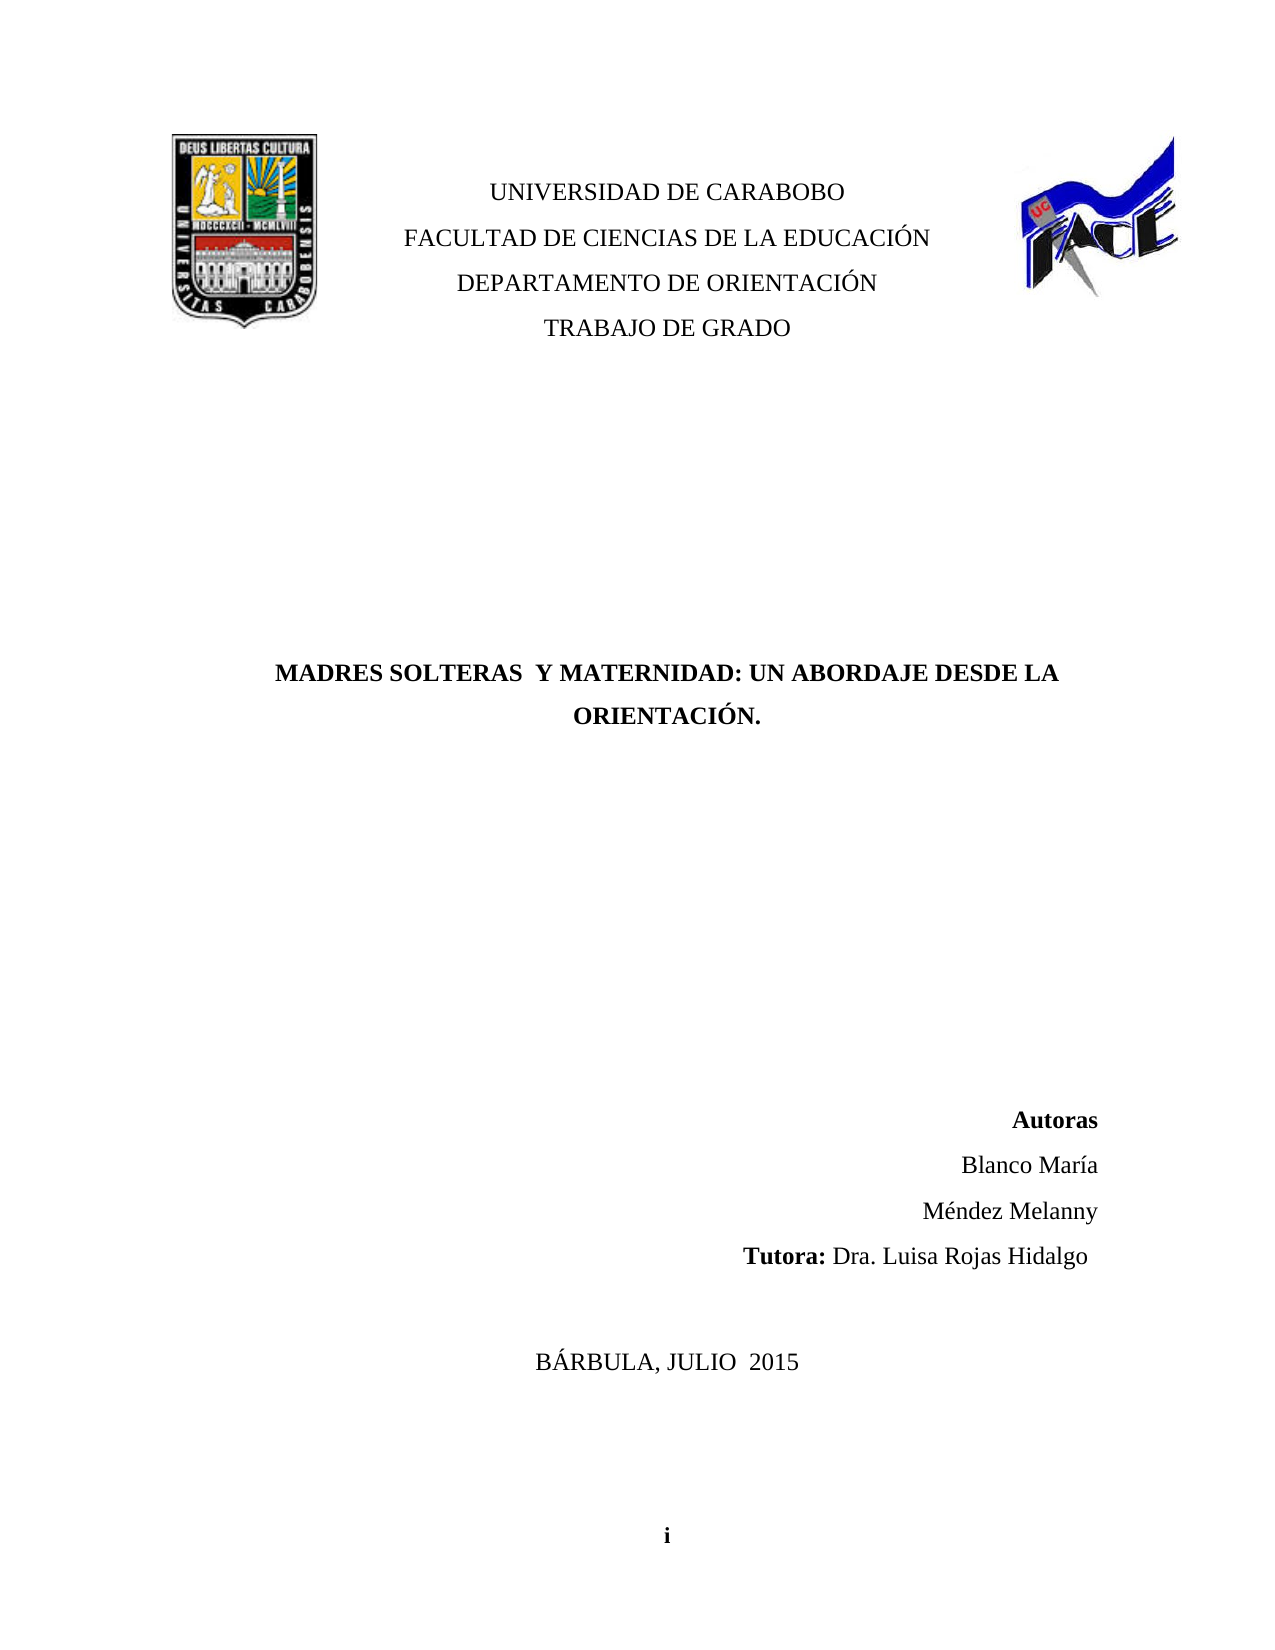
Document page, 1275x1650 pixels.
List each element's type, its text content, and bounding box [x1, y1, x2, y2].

text Autoras [236, 1105, 1098, 1134]
picture [171, 134, 318, 329]
text Méndez Melanny [236, 1196, 1098, 1225]
text UNIVERSIDAD DE CARABOBO [236, 177, 1098, 206]
text BÁRBULA, JULIO 2015 [236, 1347, 1098, 1375]
text MADRES SOLTERAS Y MATERNIDAD: UN ABORDAJE DESDE LA ORIENTACIÓN. [236, 658, 1098, 730]
text FACULTAD DE CIENCIAS DE LA EDUCACIÓN [236, 223, 1098, 251]
text Blanco María [236, 1151, 1098, 1179]
picture [1014, 130, 1183, 301]
text Tutora: Dra. Luisa Rojas Hidalgo [236, 1241, 1098, 1270]
text DEPARTAMENTO DE ORIENTACIÓN [236, 268, 1098, 297]
text TRABAJO DE GRADO [236, 313, 1098, 342]
